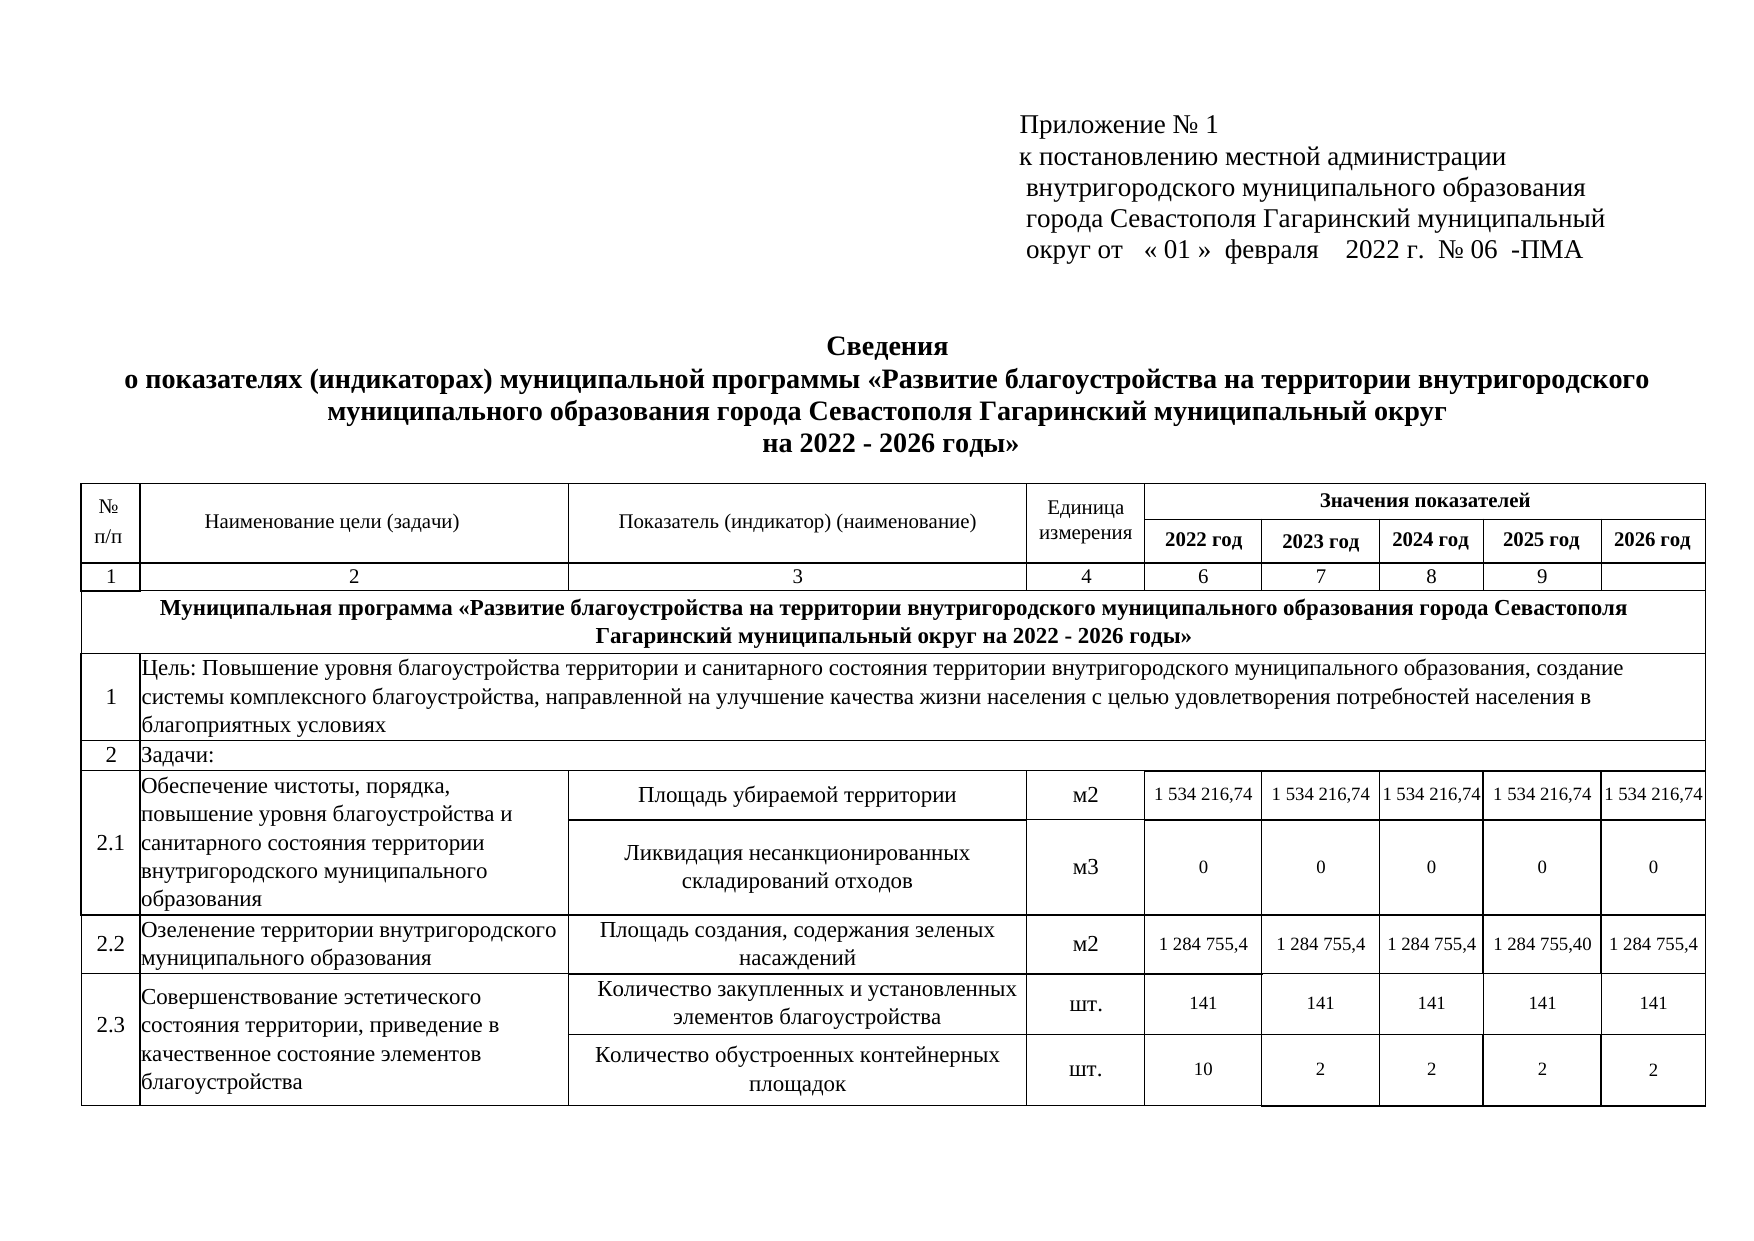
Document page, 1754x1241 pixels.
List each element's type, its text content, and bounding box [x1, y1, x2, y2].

table_cell м2 [1027, 916, 1144, 973]
table_cell 2 [1262, 1035, 1379, 1105]
table_cell Ликвидация несанкционированных складирований отходов [569, 821, 1026, 914]
table_cell 9 [1484, 564, 1601, 590]
table_cell 1 534 216,74 [1145, 772, 1261, 819]
table_cell 1 284 755,40 [1484, 916, 1600, 973]
table_cell 2.2 [82, 916, 139, 973]
table_cell 1 284 755,4 [1380, 916, 1482, 973]
table_cell м3 [1027, 820, 1144, 914]
table_cell м2 [1027, 771, 1144, 819]
table_cell 6 [1145, 564, 1261, 590]
table_header Наименование цели (задачи) [141, 484, 568, 562]
table_cell 1 [82, 564, 139, 590]
table_cell шт. [1027, 975, 1144, 1034]
table_cell 7 [1262, 564, 1379, 590]
table_cell 141 [1262, 974, 1379, 1034]
table_cell 10 [1145, 1035, 1261, 1105]
table_cell шт. [1027, 1035, 1144, 1105]
table_cell Задачи: [141, 741, 1705, 770]
table_cell 2 [1380, 1035, 1482, 1105]
table_cell 141 [1380, 974, 1483, 1034]
table_cell 1 534 216,74 [1602, 772, 1705, 819]
text Приложение № 1 [482, 108, 1599, 140]
table_cell 1 284 755,4 [1145, 916, 1261, 973]
table_cell 0 [1484, 821, 1600, 914]
table_cell 0 [1262, 821, 1379, 914]
text Сведения [89, 329, 1686, 362]
table_header Показатель (индикатор) (наименование) [569, 484, 1026, 562]
table_cell Количество закупленных и установленных элементов благоустройства [569, 975, 1026, 1034]
text на 2022 - 2026 годы» [89, 427, 1686, 459]
table_cell 2023 год [1262, 520, 1379, 562]
table_cell 2.1 [82, 771, 139, 914]
table_cell 4 [1027, 564, 1144, 590]
table_cell 2026 год [1602, 520, 1705, 562]
table_cell 3 [569, 564, 1026, 590]
table_cell 1 284 755,4 [1602, 916, 1705, 973]
table_cell 8 [1380, 564, 1483, 590]
table_cell 1 534 216,74 [1484, 772, 1600, 819]
table_cell 2 [1484, 1035, 1600, 1105]
table_cell 141 [1145, 975, 1261, 1034]
table_cell Площадь убираемой территории [569, 771, 1026, 819]
table_cell 0 [1602, 821, 1705, 914]
table_cell 2025 год [1484, 520, 1601, 562]
table_header № п/п [82, 484, 139, 562]
table_cell 2024 год [1380, 520, 1483, 562]
table_header Значения показателей [1145, 484, 1705, 518]
table_cell 2022 год [1145, 520, 1261, 562]
table_cell Озеленение территории внутригородского муниципального образования [141, 916, 568, 973]
table_cell 1 534 216,74 [1262, 772, 1379, 819]
table_cell 141 [1602, 974, 1705, 1034]
table_cell Муниципальная программа «Развитие благоустройства на территории внутригородского муниципального образования города Севастополя Гагаринский муниципальный округ на 2022 - 2026 годы» [82, 591, 1705, 653]
table_cell Совершенствование эстетического состояния территории, приведение в качественное состояние элементов благоустройства [141, 974, 568, 1105]
table_cell Площадь создания, содержания зеленых насаждений [569, 916, 1026, 973]
table_cell 2 [82, 741, 139, 770]
text o показателях (индикаторах) муниципальной программы «Развитие благоустройства на территории внутригородского муниципального образования города Севастополя Гагаринский муниципальный округ [89, 362, 1686, 427]
table_cell 1 534 216,74 [1380, 772, 1482, 819]
text к постановлению местной администрации внутригородского муниципального образования города Севастополя Гагаринский муниципальный округ от « 01 » февраля 2022 г. № 06 -ПМА [1019, 140, 1651, 264]
table_cell [1602, 564, 1705, 590]
table_cell Обеспечение чистоты, порядка, повышение уровня благоустройства и санитарного состояния территории внутригородского муниципального образования [141, 771, 568, 914]
table_cell 2.3 [82, 974, 139, 1105]
table_cell 2 [141, 564, 568, 590]
table_cell 1 284 755,4 [1262, 916, 1379, 973]
table_cell 0 [1145, 821, 1261, 914]
table_cell 141 [1484, 974, 1601, 1034]
table_cell Цель: Повышение уровня благоустройства территории и санитарного состояния территории внутригородского муниципального образования, создание системы комплексного благоустройства, направленной на улучшение качества жизни населения с целью удовлетворения потребностей населения в благоприятных условиях [141, 654, 1705, 740]
table_cell 0 [1380, 821, 1482, 914]
table_header Единица измерения [1027, 484, 1144, 562]
table_cell Количество обустроенных контейнерных площадок [569, 1035, 1026, 1105]
table_cell 1 [82, 654, 139, 740]
table_cell 2 [1602, 1035, 1705, 1105]
